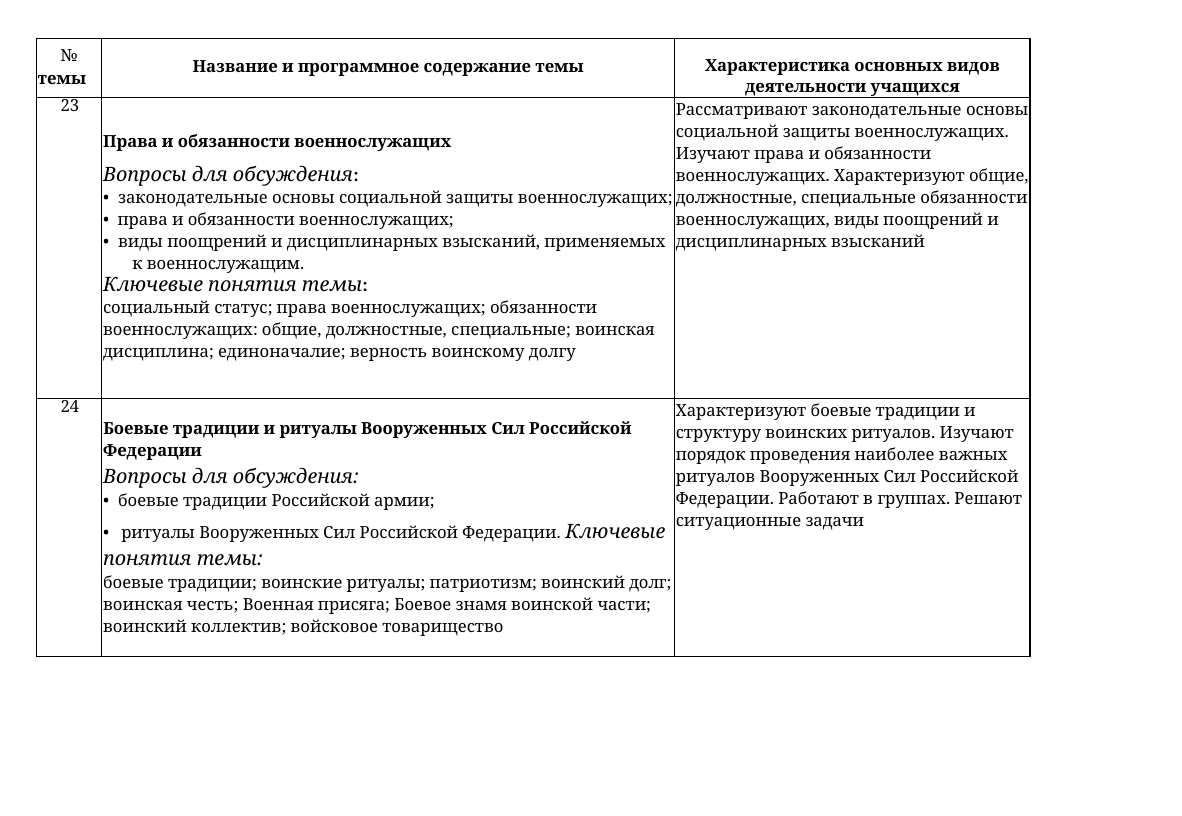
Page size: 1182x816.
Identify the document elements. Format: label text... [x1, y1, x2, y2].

table_cell Боевые традиции и ритуалы Вооруженных Сил Российской Федерации Вопросы для обсуждения: боевые традиции Российской армии; ритуалы Вооруженных Сил Российской Федерации. Ключевые понятия темы: боевые традиции; воинские ритуалы; патриотизм; воинский долг; воинская честь; Военная присяга; Боевое знамя воинской части; воинский коллектив; войсковое товарищество [102, 399, 674, 656]
table_header Характеристика основных видов деятельности учащихся [675, 39, 1029, 97]
table_cell Характеризуют боевые традиции и структуру воинских ритуалов. Изучают порядок проведения наиболее важных ритуалов Вооруженных Сил Российской Федерации. Работают в группах. Решают ситуационные задачи [675, 399, 1029, 656]
table_cell Рассматривают законодательные основы социальной защиты военнослужащих. Изучают права и обязанности военнослужащих. Характеризуют общие, должностные, специальные обязанности военнослужащих, виды поощрений и дисциплинарных взысканий [675, 98, 1029, 398]
table_header № темы [37, 39, 101, 97]
table_cell 24 [37, 399, 101, 656]
table_cell 23 [37, 98, 101, 398]
table_header Название и программное содержание темы [102, 39, 674, 97]
table_cell Права и обязанности военнослужащих Вопросы для обсуждения: законодательные основы социальной защиты военнослужащих; права и обязанности военнослужащих; виды поощрений и дисциплинарных взысканий, применяемых к военнослужащим. Ключевые понятия темы: социальный статус; права военнослужащих; обязанности военнослужащих: общие, должностные, специальные; воинская дисциплина; единоначалие; верность воинскому долгу [102, 98, 674, 398]
